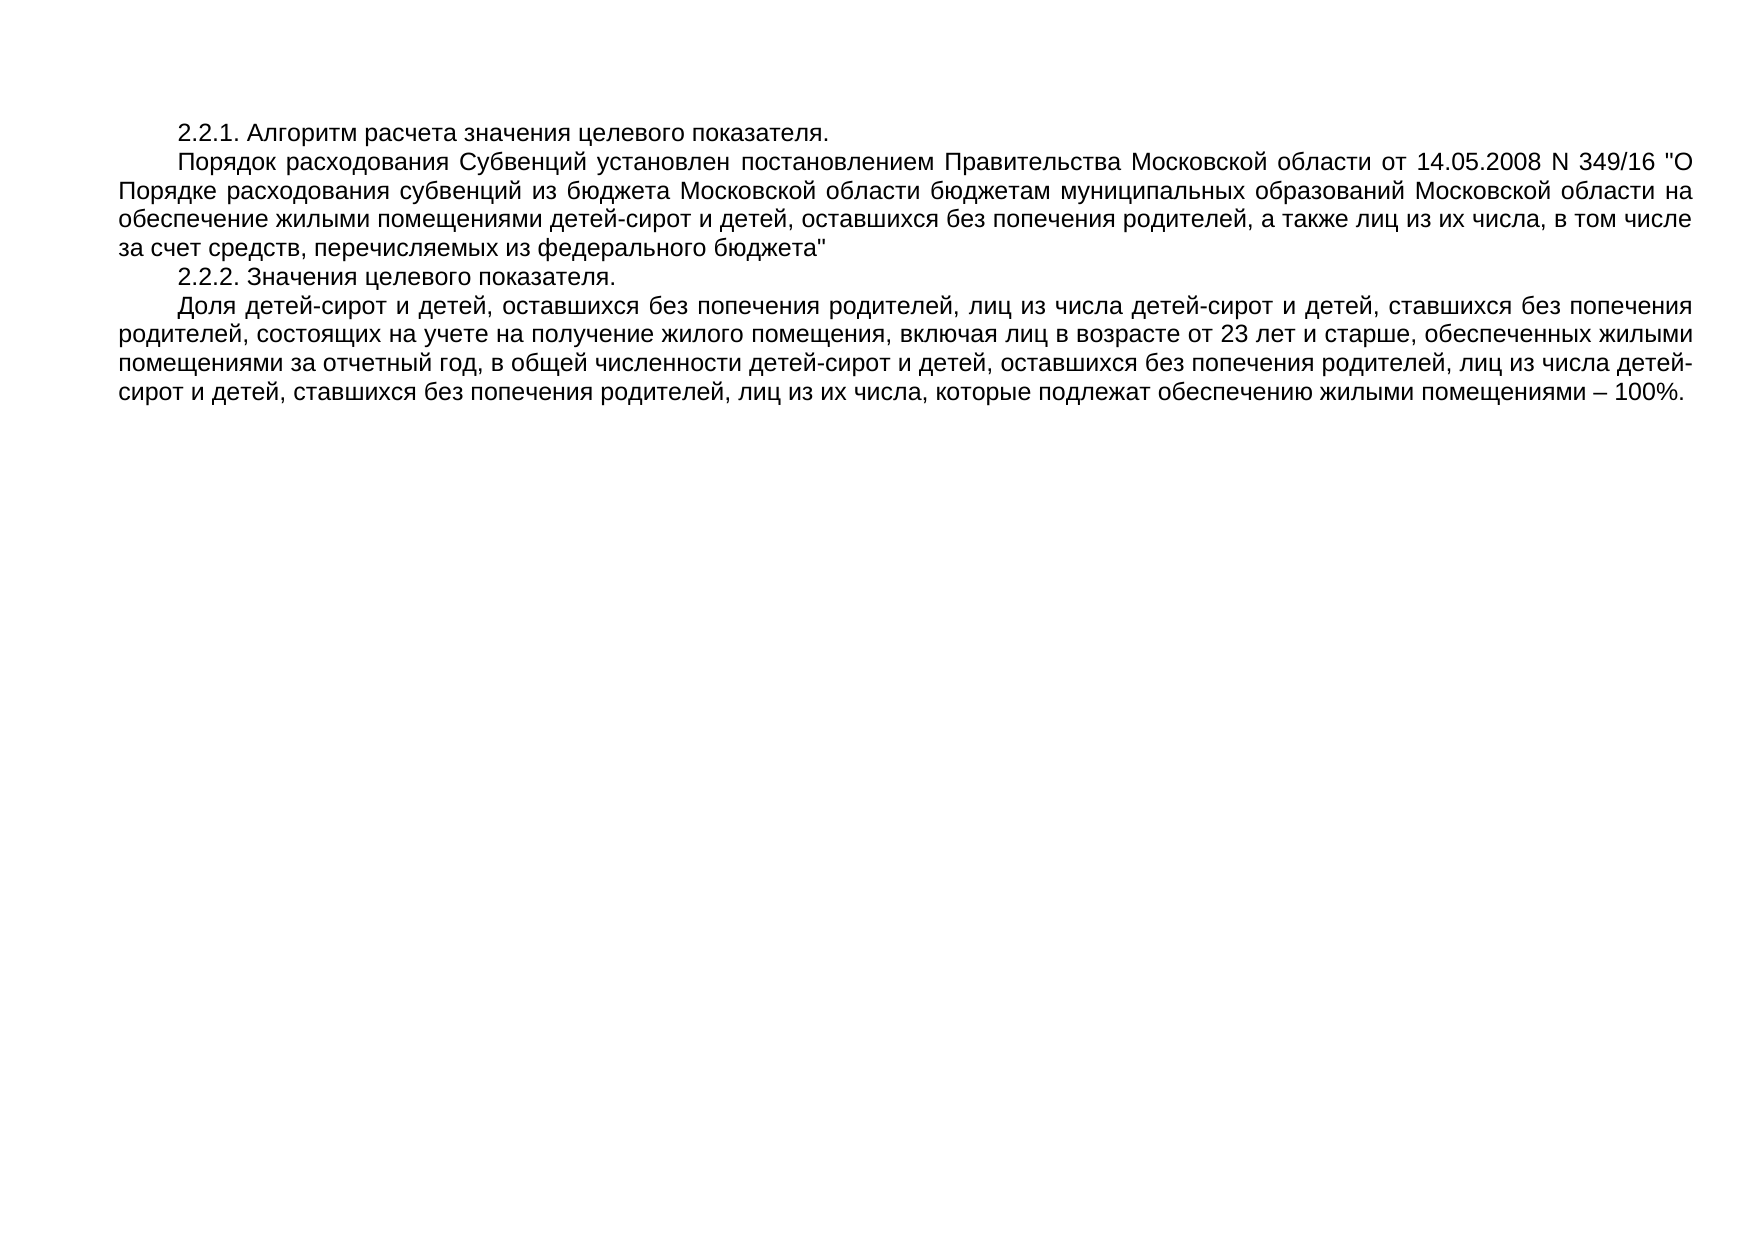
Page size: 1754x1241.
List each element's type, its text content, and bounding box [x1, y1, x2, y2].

text 2.2.2. Значения целевого показателя. [118, 262, 1695, 291]
text Порядок расходования Субвенций установлен постановлением Правительства Московской области от 14.05.2008 N 349/16 "О Порядке расходования субвенций из бюджета Московской области бюджетам муниципальных образований Московской области на обеспечение жилыми помещениями детей-сирот и детей, оставшихся без попечения родителей, а также лиц из их числа, в том числе за счет средств, перечисляемых из федерального бюджета" [118, 147, 1695, 262]
text Доля детей-сирот и детей, оставшихся без попечения родителей, лиц из числа детей-сирот и детей, ставшихся без попечения родителей, состоящих на учете на получение жилого помещения, включая лиц в возрасте от 23 лет и старше, обеспеченных жилыми помещениями за отчетный год, в общей численности детей-сирот и детей, оставшихся без попечения родителей, лиц из числа детей-сирот и детей, ставшихся без попечения родителей, лиц из их числа, которые подлежат обеспечению жилыми помещениями – 100%. [118, 291, 1695, 406]
text 2.2.1. Алгоритм расчета значения целевого показателя. [118, 118, 1695, 147]
